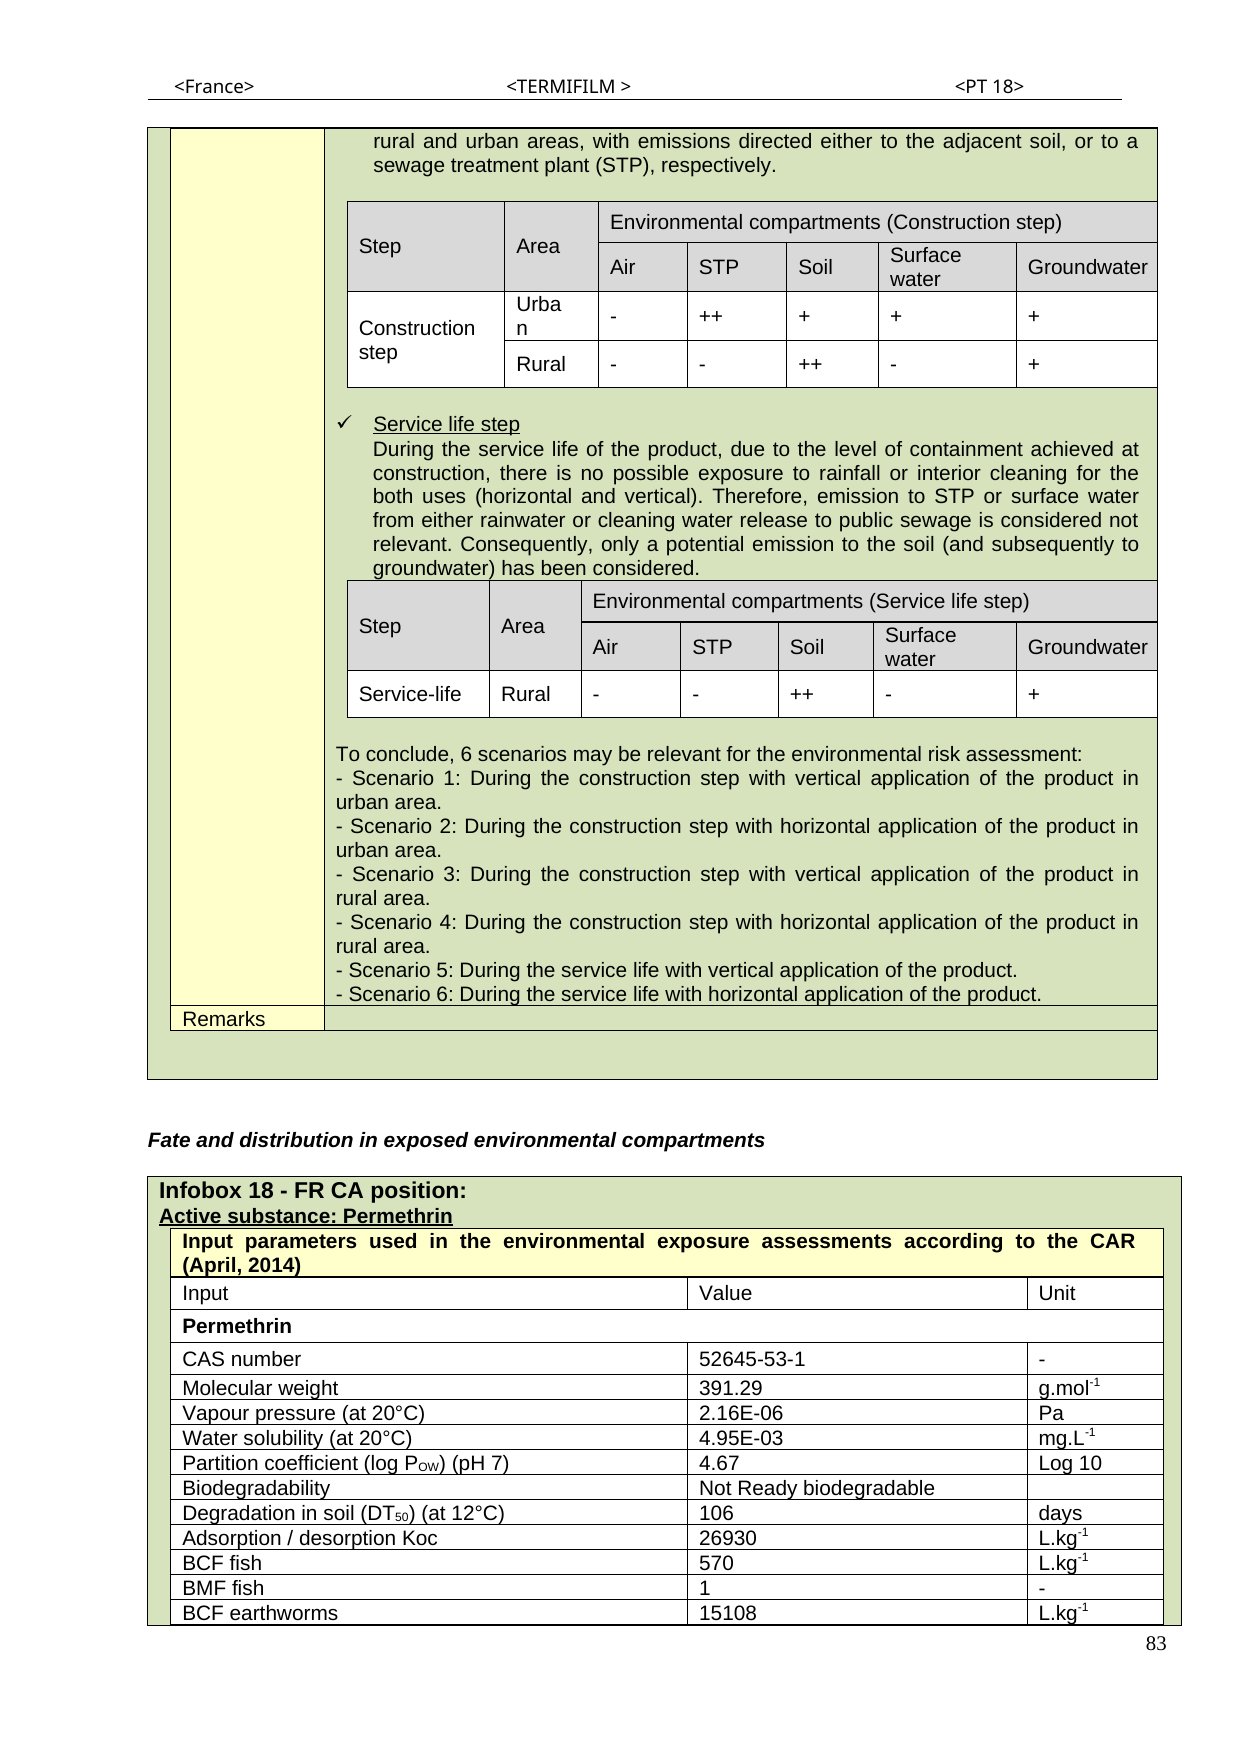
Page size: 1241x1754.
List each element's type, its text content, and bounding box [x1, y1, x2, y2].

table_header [148, 1177, 1181, 1625]
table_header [148, 128, 1157, 1079]
text Fate and distribution in exposed environmental compartments [148, 1128, 1152, 1152]
